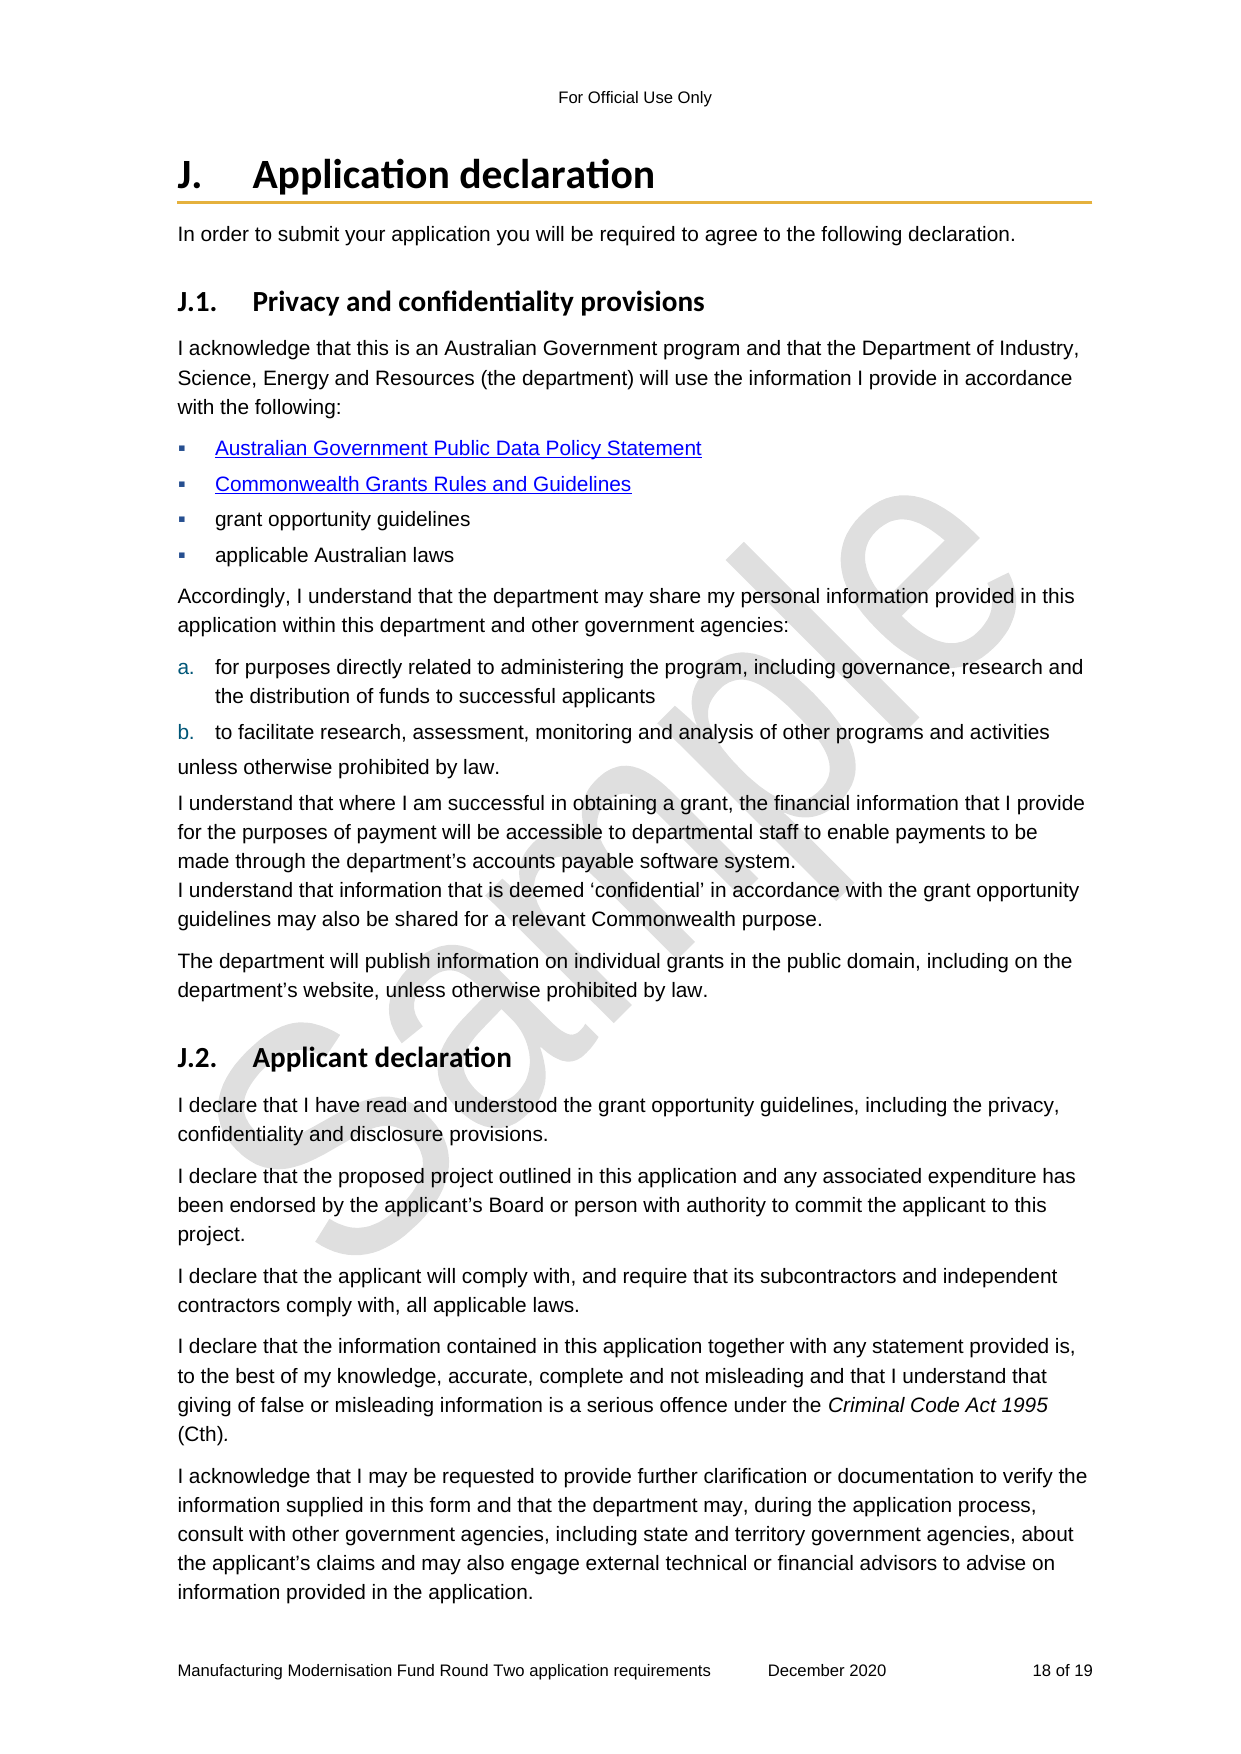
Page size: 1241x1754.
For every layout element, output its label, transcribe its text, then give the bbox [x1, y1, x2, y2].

list for purposes directly related to administering the program, including governance, research and the distribution of funds to successful applicants [177, 650, 1092, 708]
text In order to submit your application you will be required to agree to the following declaration. [177, 216, 1092, 245]
list I understand that where I am successful in obtaining a grant, the financial information that I provide for the purposes of payment will be accessible to departmental staff to enable payments to be made through the department’s accounts payable software system. [177, 785, 1092, 873]
subtitle Applicant declaration [177, 1039, 1092, 1075]
text I acknowledge that this is an Australian Government program and that the Department of Industry, Science, Energy and Resources (the department) will use the information I provide in accordance with the following: [177, 331, 1092, 418]
list Commonwealth Grants Rules and Guidelines [177, 466, 1092, 496]
text The department will publish information on individual grants in the public domain, including on the department’s website, unless otherwise prohibited by law. [177, 943, 1092, 1002]
text I declare that the proposed project outlined in this application and any associated expenditure has been endorsed by the applicant’s Board or person with authority to commit the applicant to this project. [177, 1158, 1092, 1246]
list to facilitate research, assessment, monitoring and analysis of other programs and activities [177, 714, 1092, 743]
subtitle Privacy and confidentiality provisions [177, 283, 1092, 318]
text I declare that I have read and understood the grant opportunity guidelines, including the privacy, confidentiality and disclosure provisions. [177, 1087, 1092, 1146]
list Australian Government Public Data Policy Statement [177, 431, 1092, 460]
list applicable Australian laws [177, 537, 1092, 566]
list unless otherwise prohibited by law. [177, 750, 1092, 779]
text I acknowledge that I may be requested to provide further clarification or documentation to verify the information supplied in this form and that the department may, during the application process, consult with other government agencies, including state and territory government agencies, about the applicant’s claims and may also engage external technical or financial advisors to advise on information provided in the application. [177, 1458, 1092, 1604]
subtitle Application declaration [177, 148, 1092, 201]
list I understand that information that is deemed ‘confidential’ in accordance with the grant opportunity guidelines may also be shared for a relevant Commonwealth purpose. [177, 873, 1092, 931]
text I declare that the applicant will comply with, and require that its subcontractors and independent contractors comply with, all applicable laws. [177, 1258, 1092, 1317]
text Accordingly, I understand that the department may share my personal information provided in this application within this department and other government agencies: [177, 579, 1092, 637]
list grant opportunity guidelines [177, 502, 1092, 531]
text I declare that the information contained in this application together with any statement provided is, to the best of my knowledge, accurate, complete and not misleading and that I understand that giving of false or misleading information is a serious offence under the Criminal Code Act 1995 (Cth). [177, 1329, 1092, 1446]
